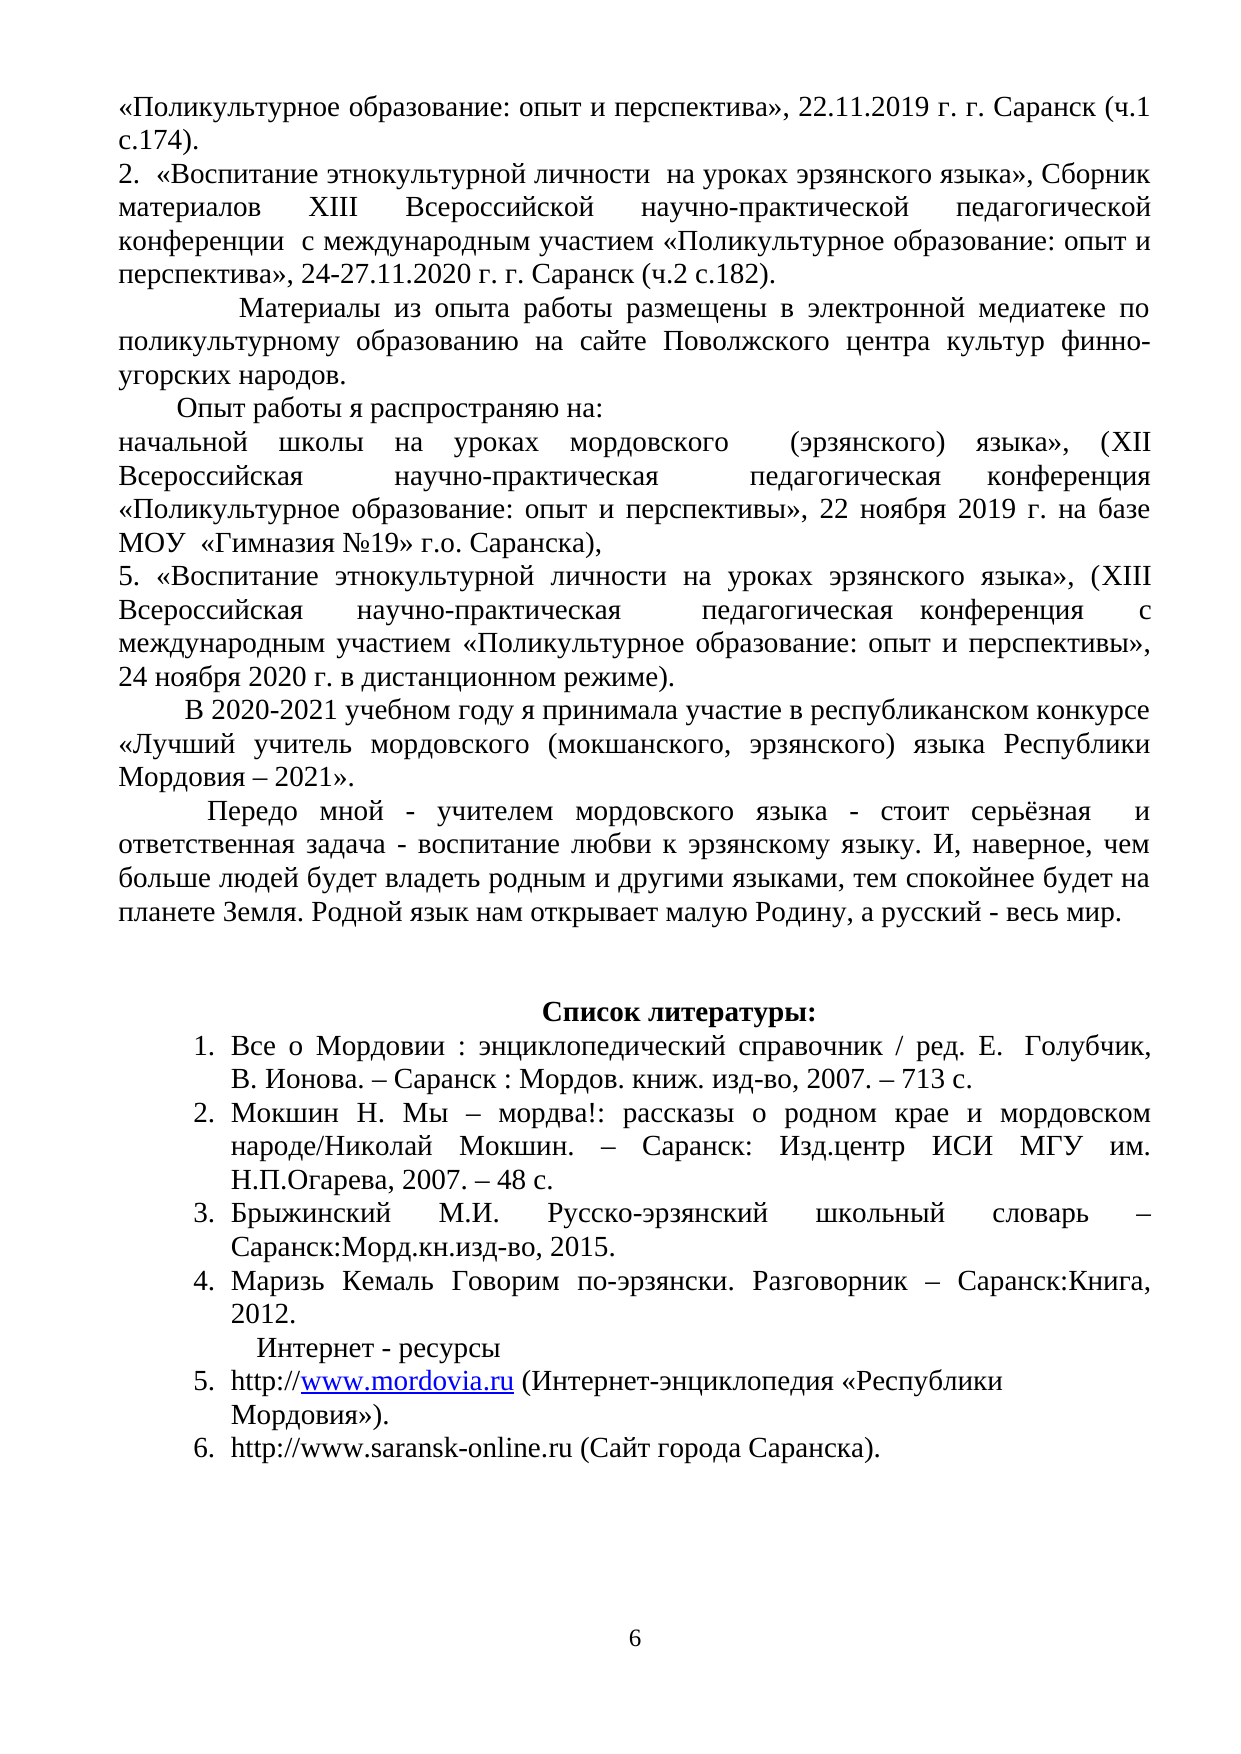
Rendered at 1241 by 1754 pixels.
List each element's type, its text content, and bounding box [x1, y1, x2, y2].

text 2. «Воспитание этнокультурной личности на уроках эрзянского языка», Сборник материалов XIII Всероссийской научно-практической педагогической конференции с международным участием «Поликультурное образование: опыт и перспектива», 24-27.11.2020 г. г. Саранск (ч.2 с.182). [118, 156, 1152, 290]
text Материалы из опыта работы размещены в электронной медиатеке по поликультурному образованию на сайте Поволжского центра культур финно-угорских народов. [118, 290, 1152, 391]
text 5. «Воспитание этнокультурной личности на уроках эрзянского языка», (XIII Всероссийская научно-практическая педагогическая конференция с международным участием «Поликультурное образование: опыт и перспективы», 24 ноября 2020 г. в дистанционном режиме). [118, 558, 1152, 692]
list Маризь Кемаль Говорим по-эрзянски. Разговорник – Саранск:Книга, 2012. [193, 1263, 1152, 1330]
text Интернет - ресурсы [59, 1330, 1152, 1363]
list Все о Мордовии : энциклопедический справочник / ред. Е. Голубчик, В. Ионова. – Саранск : Мордов. книж. изд-во, 2007. – 713 с. [193, 1028, 1152, 1095]
text Опыт работы я распространяю на: [118, 391, 1152, 424]
list http://www.saransk-online.ru (Сайт города Саранска). [193, 1430, 1152, 1464]
text Передо мной - учителем мордовского языка - стоит серьёзная и ответственная задача - воспитание любви к эрзянскому языку. И, наверное, чем больше людей будет владеть родным и другими языками, тем спокойнее будет на планете Земля. Родной язык нам открывает малую Родину, а русский - весь мир. [118, 793, 1152, 927]
list Мокшин Н. Мы – мордва!: рассказы о родном крае и мордовском народе/Николай Мокшин. – Саранск: Изд.центр ИСИ МГУ им. Н.П.Огарева, 2007. – 48 с. [193, 1095, 1152, 1196]
text начальной школы на уроках мордовского (эрзянского) языка», (XII Всероссийская научно-практическая педагогическая конференция «Поликультурное образование: опыт и перспективы», 22 ноября 2019 г. на базе МОУ «Гимназия №19» г.о. Саранска), [118, 424, 1152, 558]
text Список литературы: [118, 994, 1152, 1028]
text В 2020-2021 учебном году я принимала участие в республиканском конкурсе «Лучший учитель мордовского (мокшанского, эрзянского) языка Республики Мордовия – 2021». [118, 692, 1152, 793]
list Брыжинский М.И. Русско-эрзянский школьный словарь – Саранск:Морд.кн.изд-во, 2015. [193, 1196, 1152, 1263]
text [118, 89, 1152, 156]
list http://www.mordovia.ru (Интернет-энциклопедия «Республики Мордовия»). [193, 1363, 1152, 1430]
